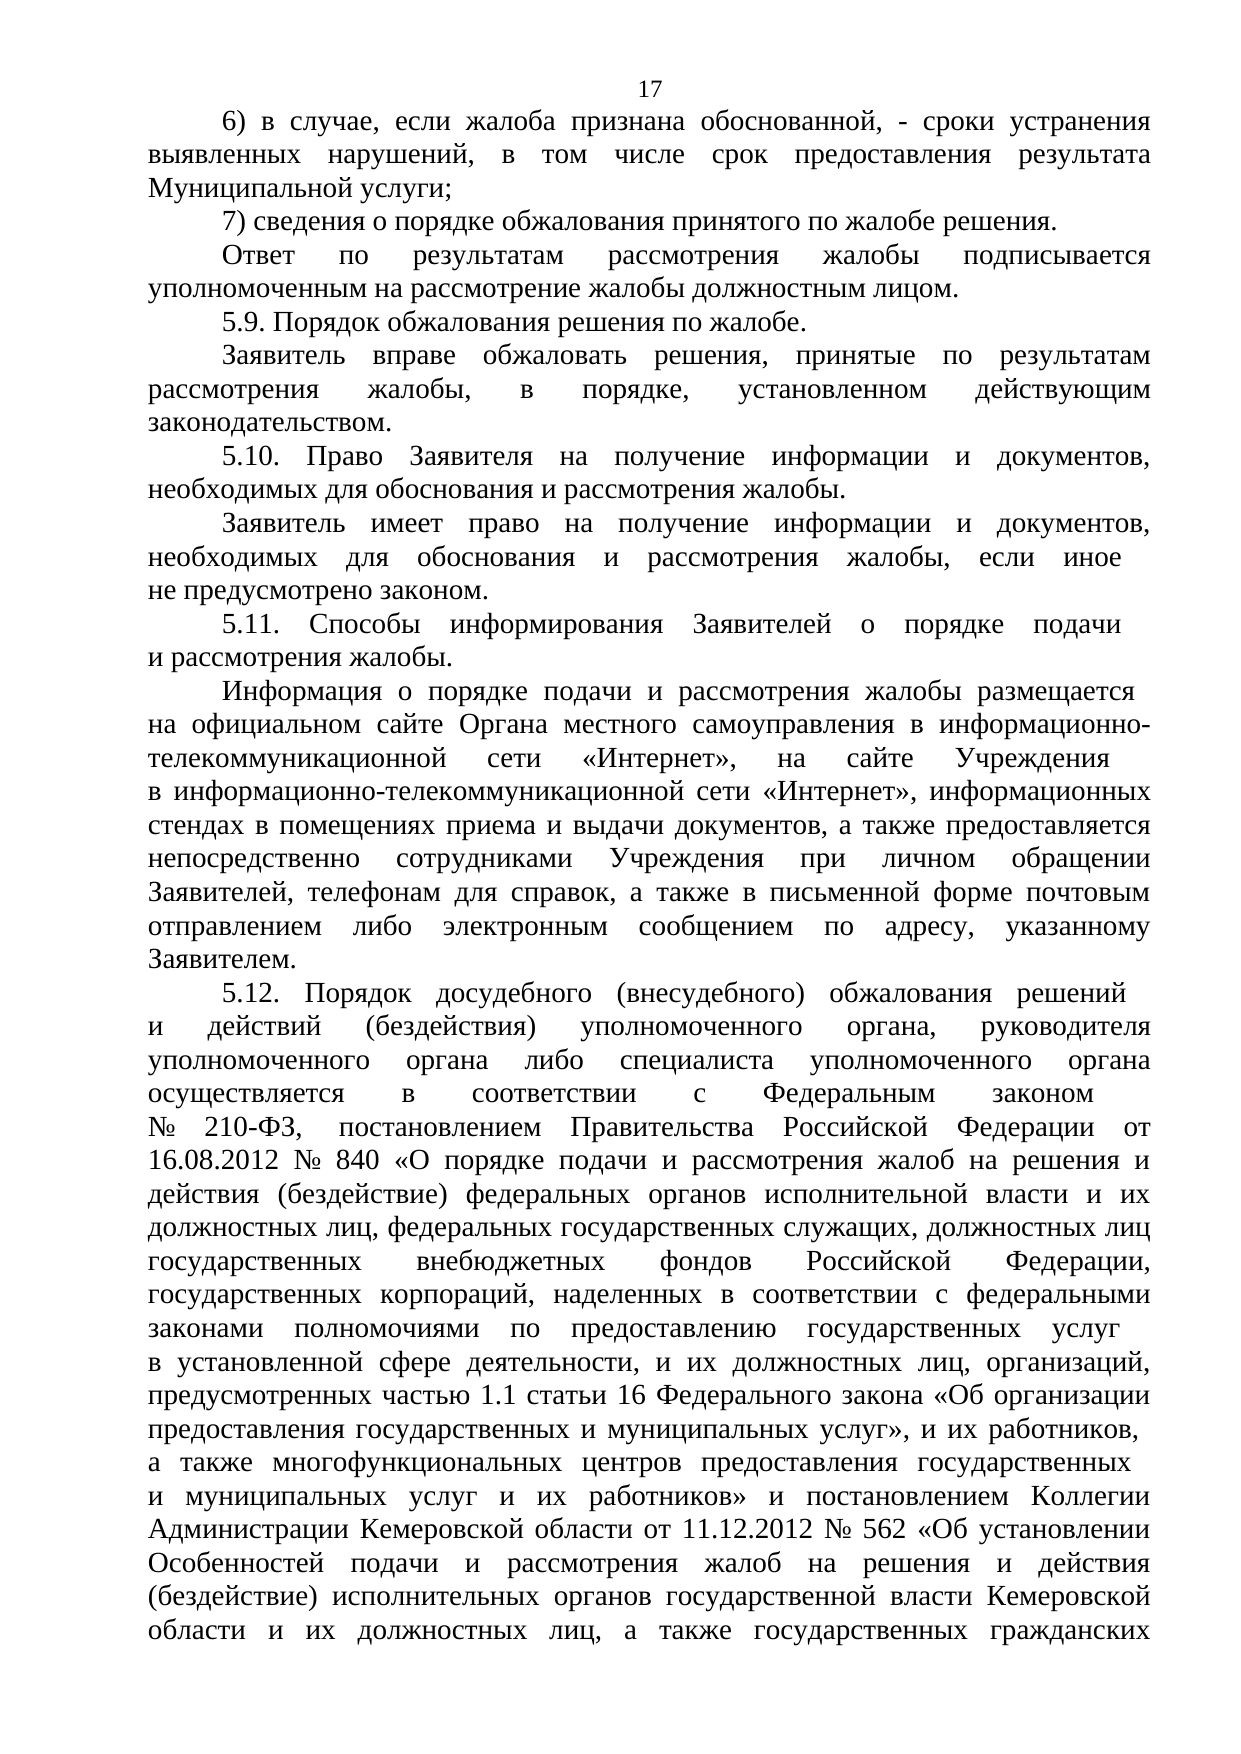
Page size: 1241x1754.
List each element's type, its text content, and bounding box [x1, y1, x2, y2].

text Информация о порядке подачи и рассмотрения жалобы размещается на официальном сайте Органа местного самоуправления в информационно-телекоммуникационной сети «Интернет», на сайте Учреждения в информационно-телекоммуникационной сети «Интернет», информационных стендах в помещениях приема и выдачи документов, а также предоставляется непосредственно сотрудниками Учреждения при личном обращении Заявителей, телефонам для справок, а также в письменной форме почтовым отправлением либо электронным сообщением по адресу, указанному Заявителем. [148, 673, 1152, 975]
text Заявитель имеет право на получение информации и документов, необходимых для обоснования и рассмотрения жалобы, если иное не предусмотрено законом. [148, 505, 1152, 606]
text Заявитель вправе обжаловать решения, принятые по результатам рассмотрения жалобы, в порядке, установленном действующим законодательством. [148, 337, 1152, 438]
text 5.11. Способы информирования Заявителей о порядке подачи и рассмотрения жалобы. [148, 606, 1152, 673]
text 5.9. Порядок обжалования решения по жалобе. [148, 304, 1152, 337]
text Ответ по результатам рассмотрения жалобы подписывается уполномоченным на рассмотрение жалобы должностным лицом. [148, 237, 1152, 304]
text 5.10. Право Заявителя на получение информации и документов, необходимых для обоснования и рассмотрения жалобы. [148, 438, 1152, 505]
text 6) в случае, если жалоба признана обоснованной, - сроки устранения выявленных нарушений, в том числе срок предоставления результата Муниципальной услуги; [148, 103, 1152, 203]
text 7) сведения о порядке обжалования принятого по жалобе решения. [148, 203, 1152, 237]
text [148, 975, 1152, 1646]
